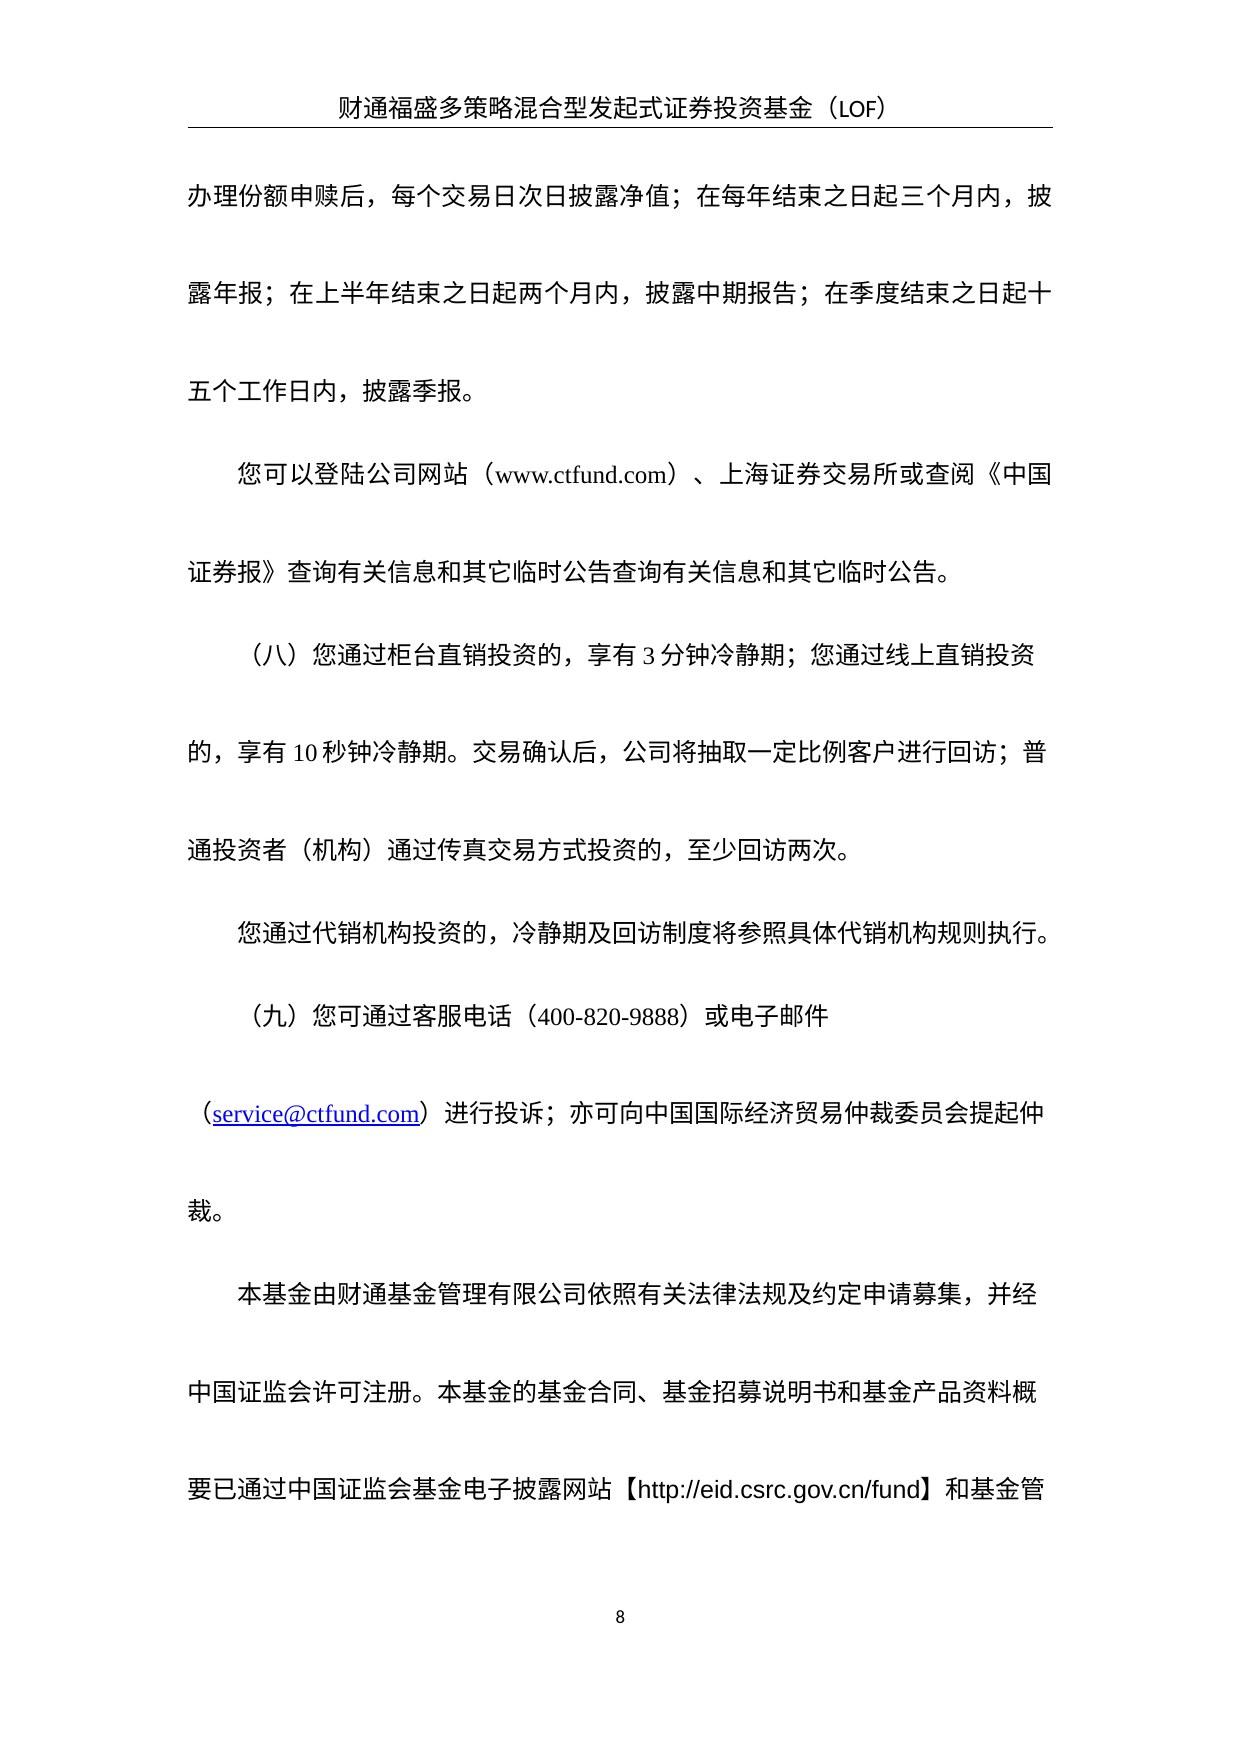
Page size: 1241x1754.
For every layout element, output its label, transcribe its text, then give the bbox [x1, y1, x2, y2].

text 您通过代销机构投资的，冷静期及回访制度将参照具体代销机构规则执行。 [187, 899, 1053, 964]
text 您可以登陆公司网站（www.ctfund.com）、上海证券交易所或查阅《中国证券报》查询有关信息和其它临时公告查询有关信息和其它临时公告。 [187, 440, 1053, 603]
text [187, 162, 1053, 422]
text （八）您通过柜台直销投资的，享有3分钟冷静期；您通过线上直销投资的，享有10秒钟冷静期。交易确认后，公司将抽取一定比例客户进行回访；普通投资者（机构）通过传真交易方式投资的，至少回访两次。 [187, 621, 1053, 881]
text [187, 1260, 1053, 1520]
text （九）您可通过客服电话（400-820-9888）或电子邮件（service@ctfund.com）进行投诉；亦可向中国国际经济贸易仲裁委员会提起仲裁。 [187, 982, 1053, 1242]
